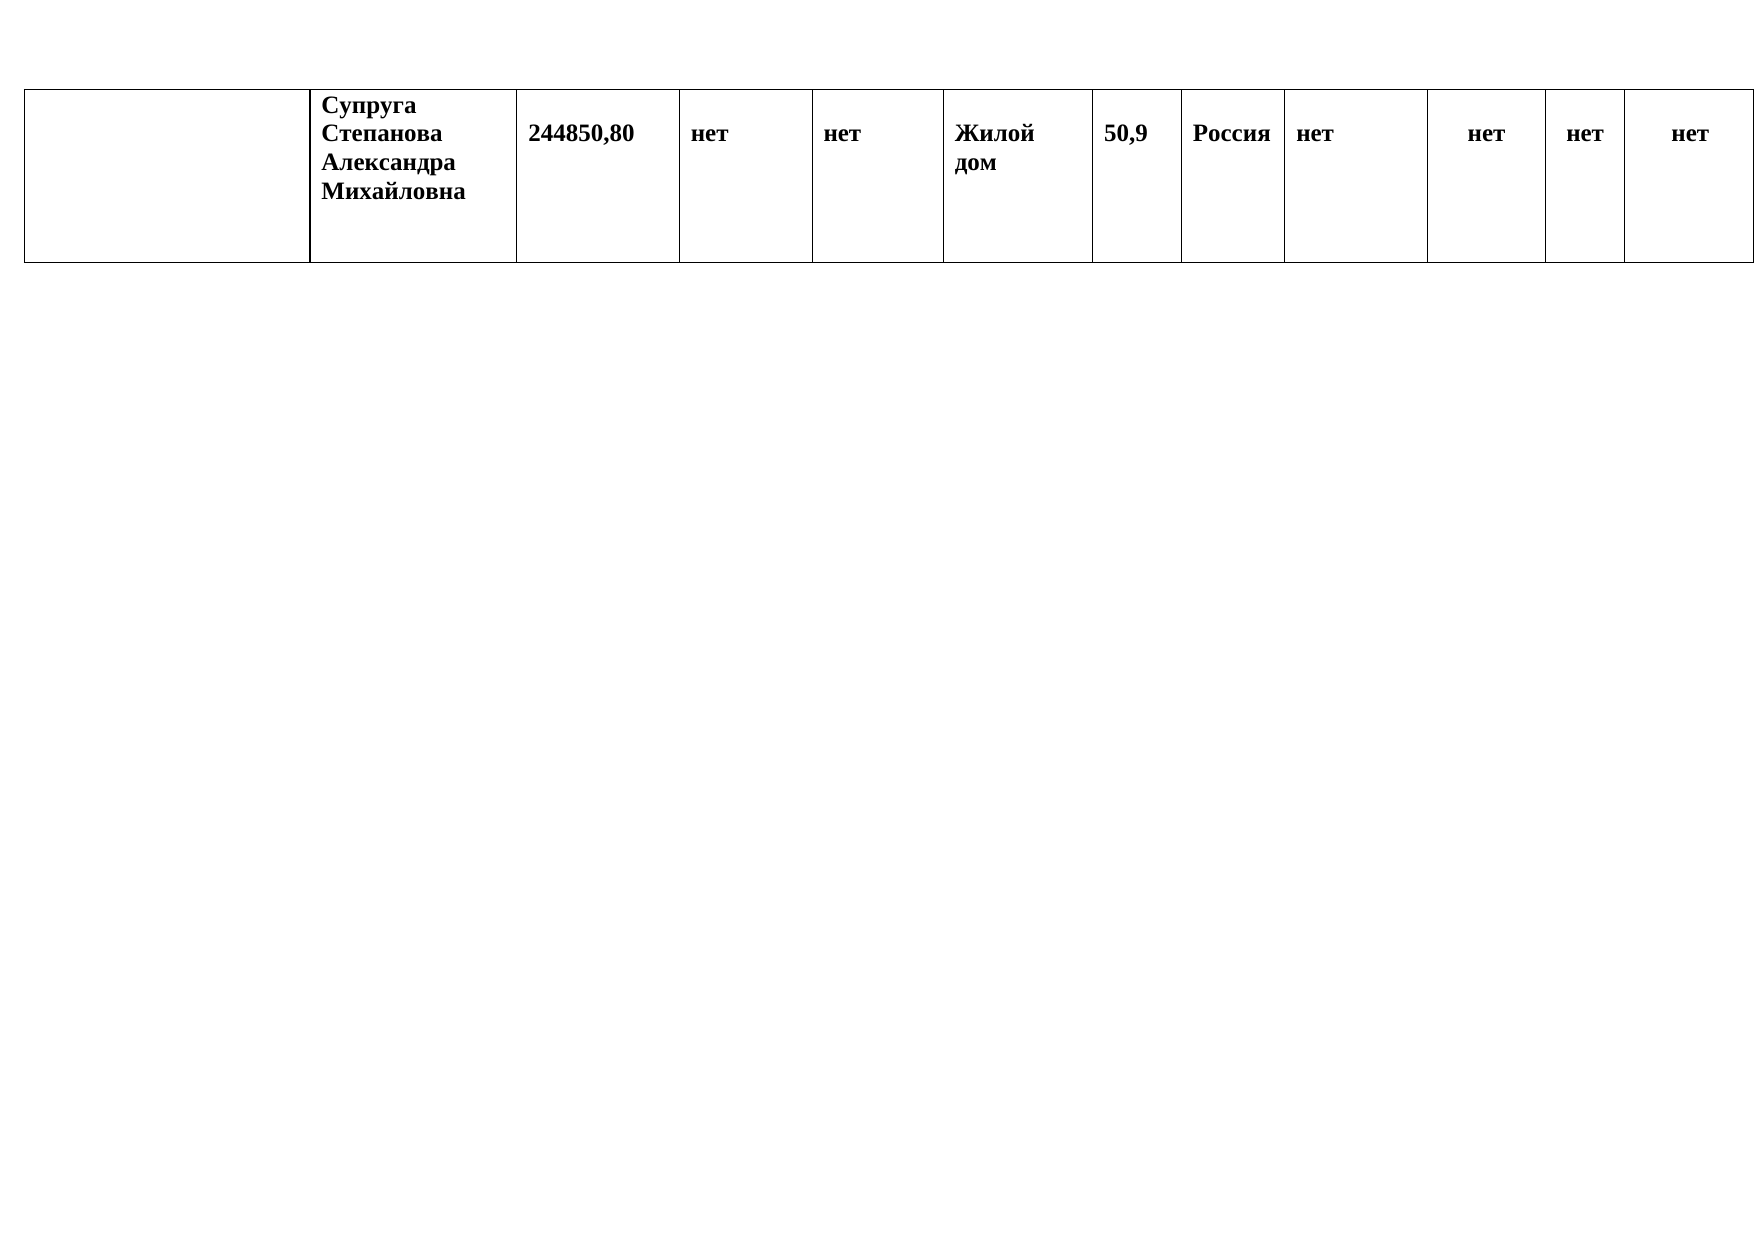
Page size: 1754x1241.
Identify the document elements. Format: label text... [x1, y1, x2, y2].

table_cell 244850,80 [517, 90, 679, 262]
table_cell Жилой дом [944, 90, 1092, 262]
table_cell Россия [1182, 90, 1284, 262]
table_cell 50,9 [1093, 90, 1181, 262]
table_cell нет [813, 90, 943, 262]
table_cell [25, 90, 309, 262]
table_cell нет [1625, 90, 1753, 262]
table_cell нет [680, 90, 812, 262]
table_cell нет [1546, 90, 1624, 262]
table_cell нет [1285, 90, 1427, 262]
table_cell Супруга Степанова Александра Михайловна [311, 90, 516, 262]
table_cell нет [1428, 90, 1545, 262]
